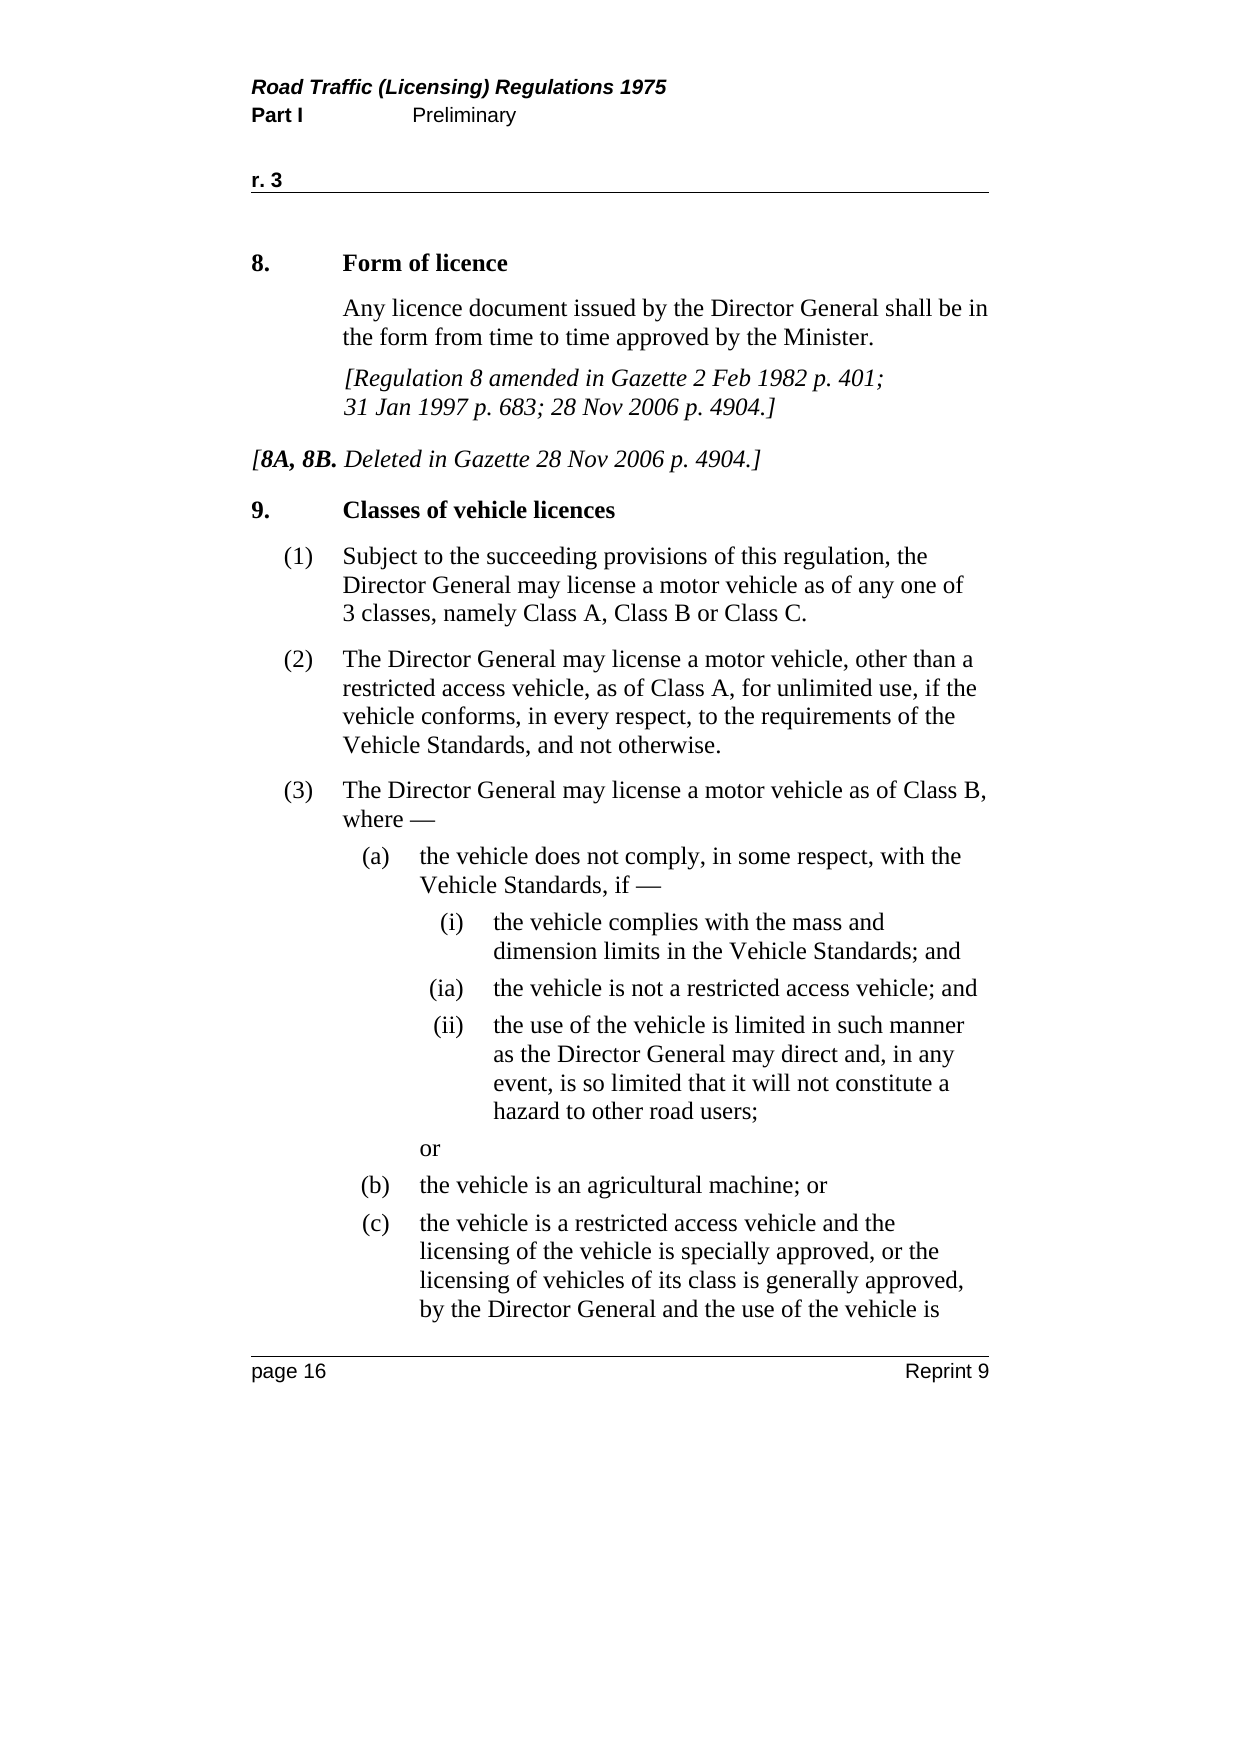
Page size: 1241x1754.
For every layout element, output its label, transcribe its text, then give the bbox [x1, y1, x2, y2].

text (ii) the use of the vehicle is limited in such manner as the Director General may direct and, in any event, is so limited that it will not constitute a hazard to other road users; [251, 1010, 989, 1125]
text or [251, 1133, 989, 1162]
text (ia) the vehicle is not a restricted access vehicle; and [251, 973, 989, 1002]
subtitle 9. Classes of vehicle licences [251, 496, 989, 524]
text (3) The Director General may license a motor vehicle as of Class B, where — [251, 776, 989, 833]
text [251, 1208, 989, 1323]
text Any licence document issued by the Director General shall be in the form from time to time approved by the Minister. [251, 293, 989, 351]
text [8A, 8B. Deleted in Gazette 28 Nov 2006 p. 4904.] [251, 444, 989, 473]
text (a) the vehicle does not comply, in some respect, with the Vehicle Standards, if — [251, 841, 989, 899]
text (b) the vehicle is an agricultural machine; or [251, 1171, 989, 1199]
subtitle 8. Form of licence [251, 248, 989, 277]
text [Regulation 8 amended in Gazette 2 Feb 1982 p. 401; 31 Jan 1997 p. 683; 28 Nov 2006 p. 4904.] [251, 363, 989, 421]
text (2) The Director General may license a motor vehicle, other than a restricted access vehicle, as of Class A, for unlimited use, if the vehicle conforms, in every respect, to the requirements of the Vehicle Standards, and not otherwise. [251, 644, 989, 759]
text (1) Subject to the succeeding provisions of this regulation, the Director General may license a motor vehicle as of any one of 3 classes, namely Class A, Class B or Class C. [251, 541, 989, 627]
text (i) the vehicle complies with the mass and dimension limits in the Vehicle Standards; and [251, 907, 989, 965]
